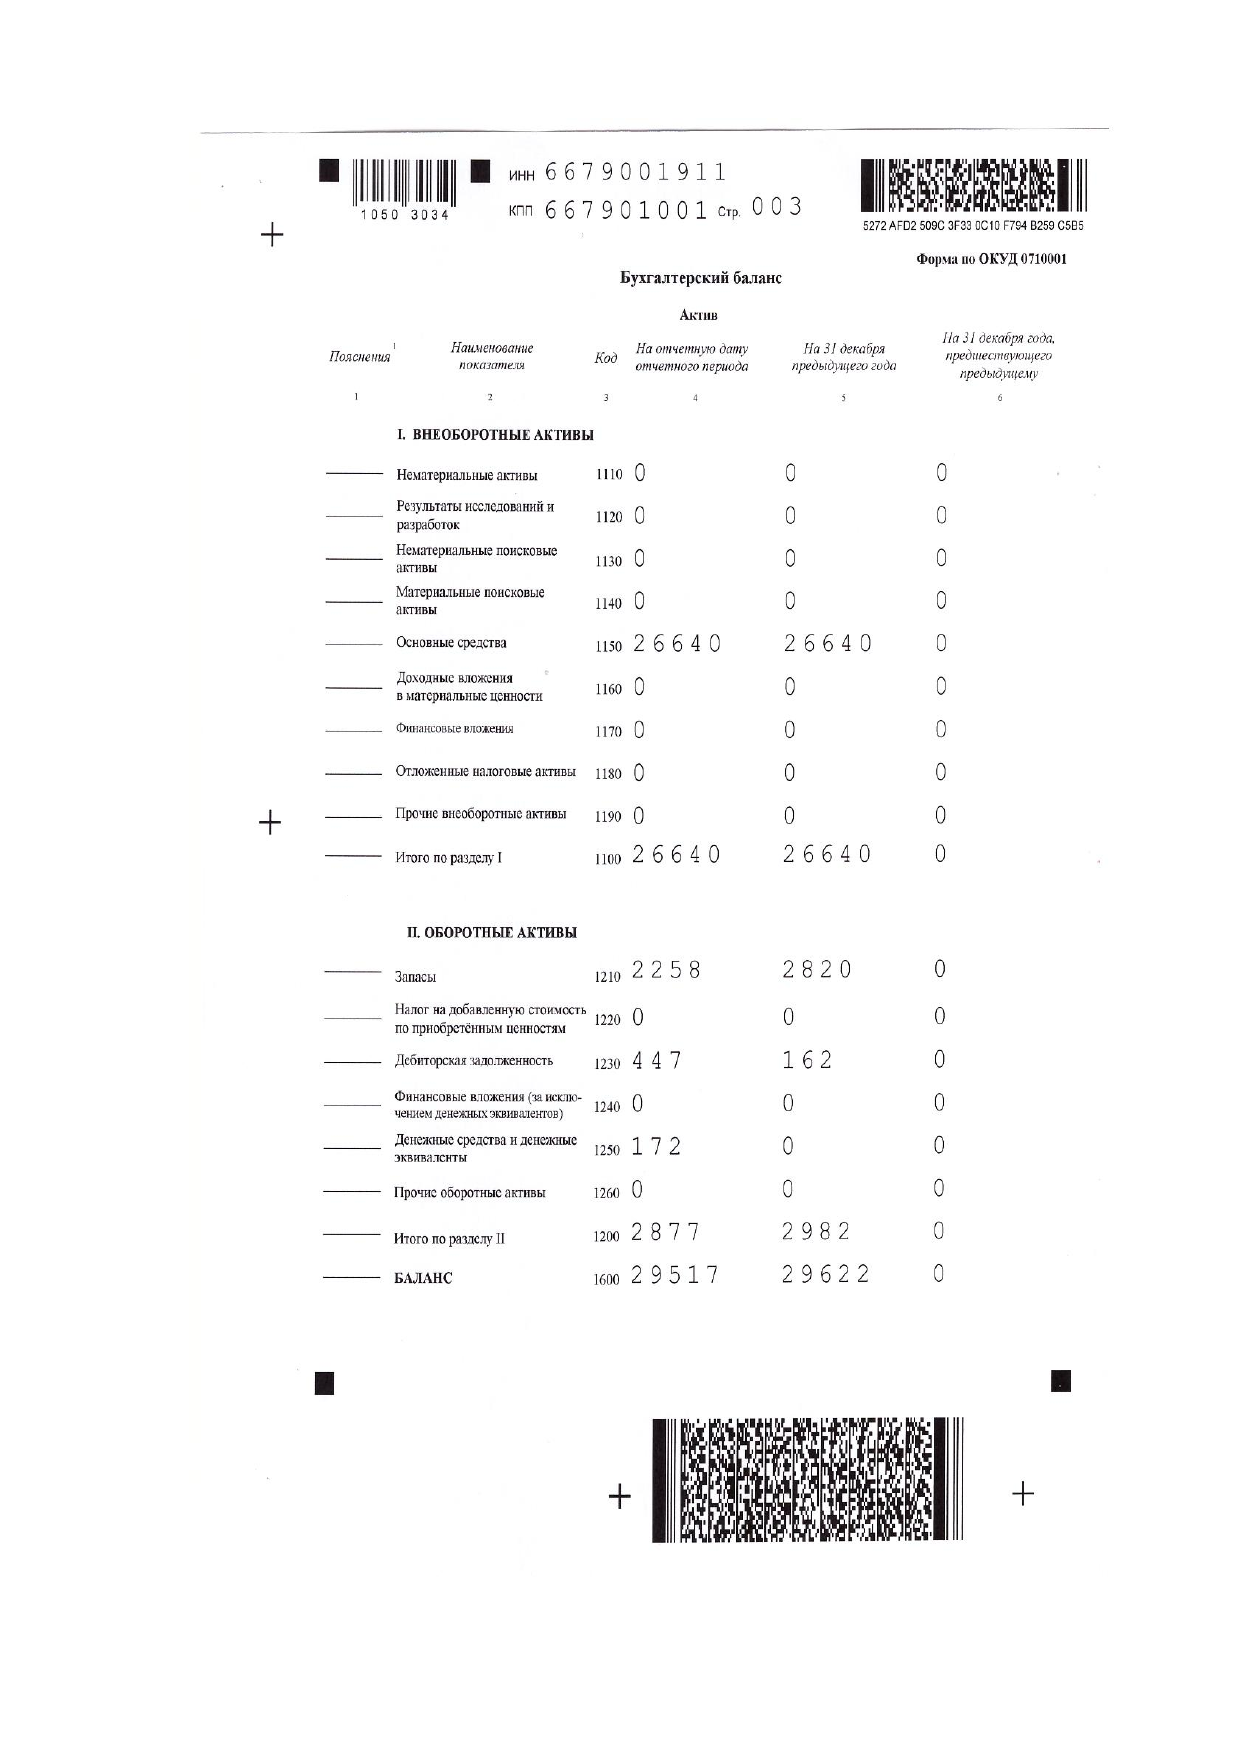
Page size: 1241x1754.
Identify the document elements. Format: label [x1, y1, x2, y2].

picture [177, 118, 1115, 1586]
